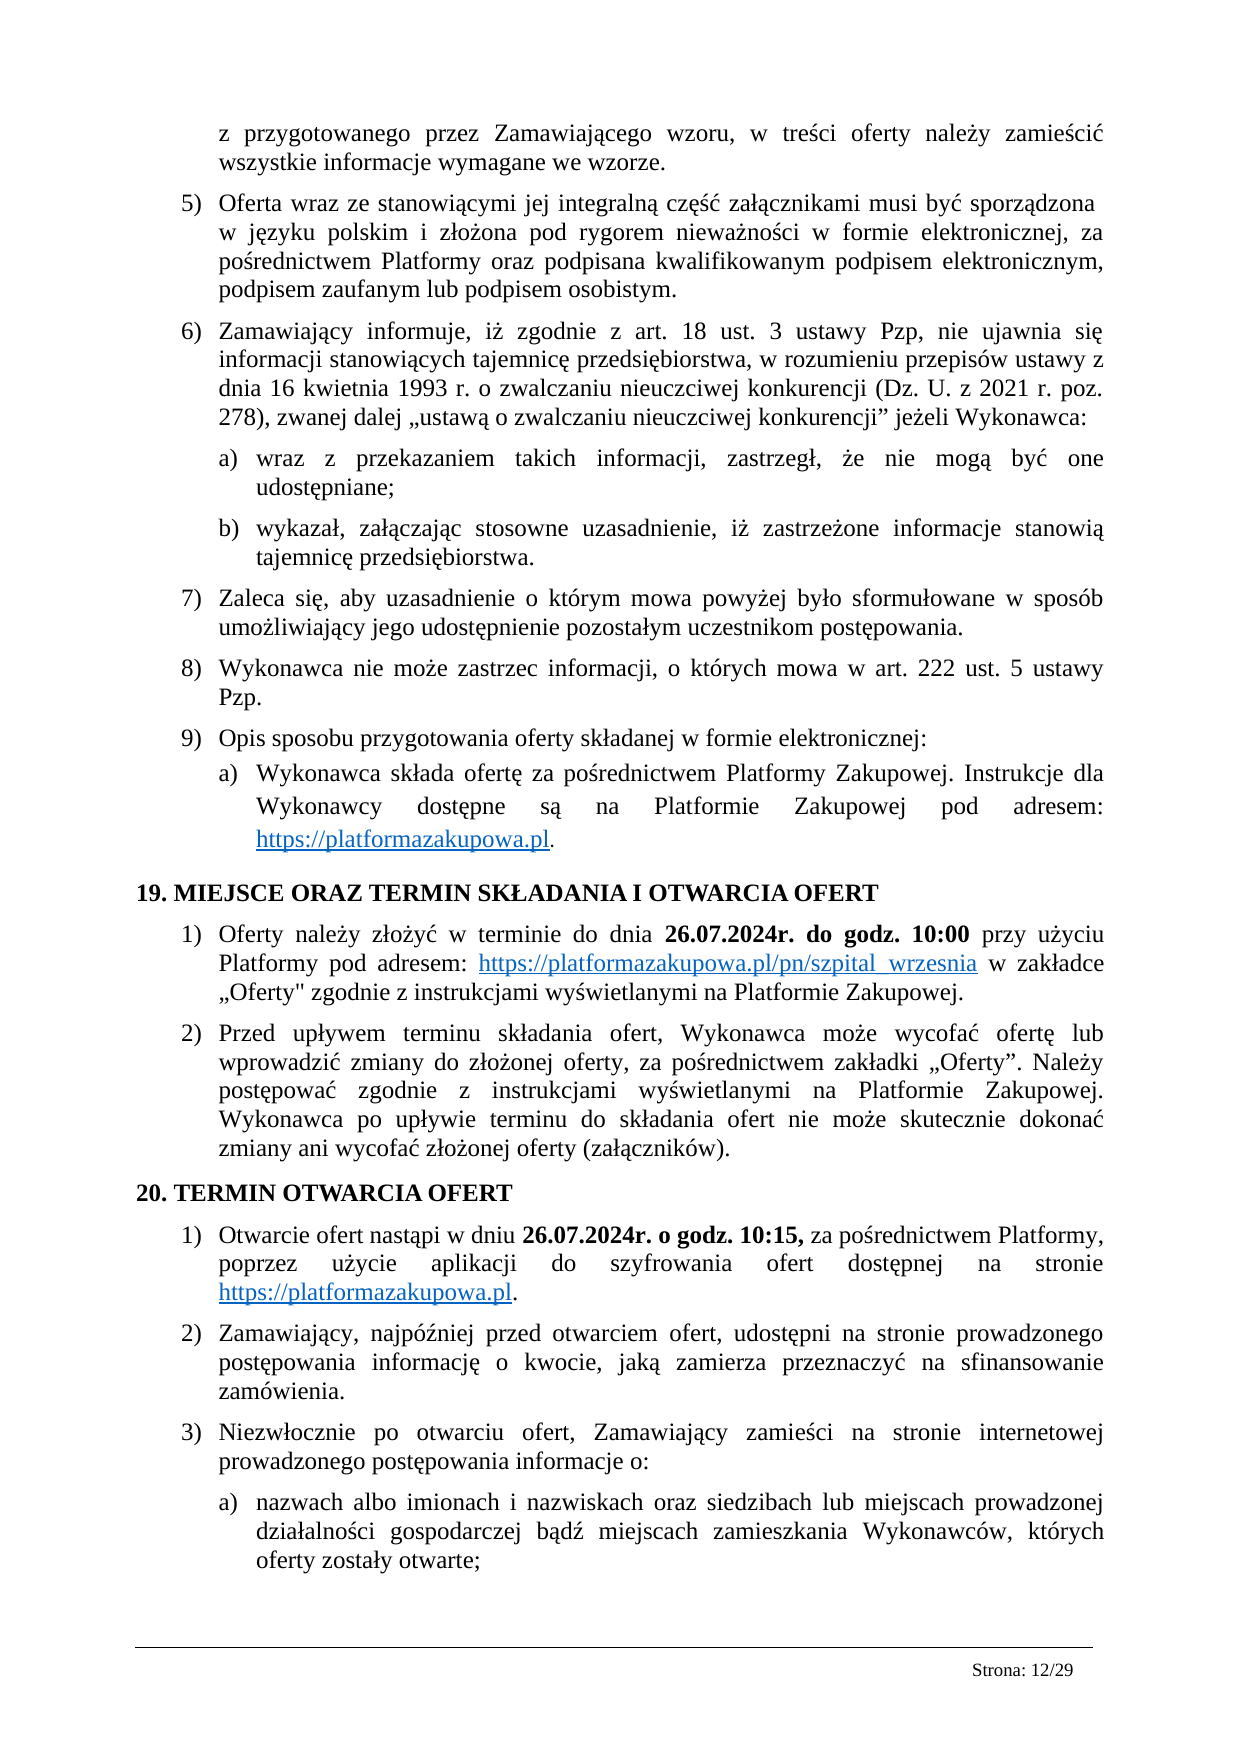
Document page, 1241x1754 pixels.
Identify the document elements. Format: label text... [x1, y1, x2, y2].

subtitle Zamawiający informuje, iż zgodnie z art. 18 ust. 3 ustawy Pzp, nie ujawnia się informacji stanowiących tajemnicę przedsiębiorstwa, w rozumieniu przepisów ustawy z dnia 16 kwietnia 1993 r. o zwalczaniu nieuczciwej konkurencji (Dz. U. z 2021 r. poz. 278), zwanej dalej „ustawą o zwalczaniu nieuczciwej konkurencji” jeżeli Wykonawca: [181, 316, 1104, 431]
subtitle Zaleca się, aby uzasadnienie o którym mowa powyżej było sformułowane w sposób umożliwiający jego udostępnienie pozostałym uczestnikom postępowania. [181, 583, 1104, 641]
subtitle Niezwłocznie po otwarciu ofert, Zamawiający zamieści na stronie internetowej prowadzonego postępowania informacje o: [181, 1417, 1104, 1475]
subtitle Przed upływem terminu składania ofert, Wykonawca może wycofać ofertę lub wprowadzić zmiany do złożonej oferty, za pośrednictwem zakładki „Oferty”. Należy postępować zgodnie z instrukcjami wyświetlanymi na Platformie Zakupowej. Wykonawca po upływie terminu do składania ofert nie może skutecznie dokonać zmiany ani wycofać złożonej oferty (załączników). [181, 1018, 1104, 1162]
subtitle nazwach albo imionach i nazwiskach oraz siedzibach lub miejscach prowadzonej działalności gospodarczej bądź miejscach zamieszkania Wykonawców, których oferty zostały otwarte; [218, 1487, 1104, 1573]
subtitle termin otwarcia ofert [136, 1178, 1104, 1207]
subtitle Miejsce oraz termin składania i otwarcia ofert [136, 878, 1104, 907]
subtitle Oferta wraz ze stanowiącymi jej integralną część załącznikami musi być sporządzona w języku polskim i złożona pod rygorem nieważności w formie elektronicznej, za pośrednictwem Platformy oraz podpisana kwalifikowanym podpisem elektronicznym, podpisem zaufanym lub podpisem osobistym. [181, 188, 1104, 303]
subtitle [181, 118, 1104, 176]
subtitle Zamawiający, najpóźniej przed otwarciem ofert, udostępni na stronie prowadzonego postępowania informację o kwocie, jaką zamierza przeznaczyć na sfinansowanie zamówienia. [181, 1318, 1104, 1405]
subtitle Opis sposobu przygotowania oferty składanej w formie elektronicznej: [181, 723, 1104, 752]
subtitle Otwarcie ofert nastąpi w dniu 26.07.2024r. o godz. 10:15, za pośrednictwem Platformy, poprzez użycie aplikacji do szyfrowania ofert dostępnej na stronie https://platformazakupowa.pl. [181, 1220, 1104, 1306]
subtitle wykazał, załączając stosowne uzasadnienie, iż zastrzeżone informacje stanowią tajemnicę przedsiębiorstwa. [218, 513, 1104, 571]
subtitle wraz z przekazaniem takich informacji, zastrzegł, że nie mogą być one udostępniane; [218, 443, 1104, 501]
list Wykonawca składa ofertę za pośrednictwem Platformy Zakupowej. Instrukcje dla Wykonawcy dostępne są na Platformie Zakupowej pod adresem: https://platformazakupowa.pl. [218, 758, 1104, 853]
subtitle Oferty należy złożyć w terminie do dnia 26.07.2024r. do godz. 10:00 przy użyciu Platformy pod adresem: https://platformazakupowa.pl/pn/szpital_wrzesnia w zakładce „Oferty" zgodnie z instrukcjami wyświetlanymi na Platformie Zakupowej. [181, 919, 1104, 1006]
subtitle Wykonawca nie może zastrzec informacji, o których mowa w art. 222 ust. 5 ustawy Pzp. [181, 653, 1104, 711]
